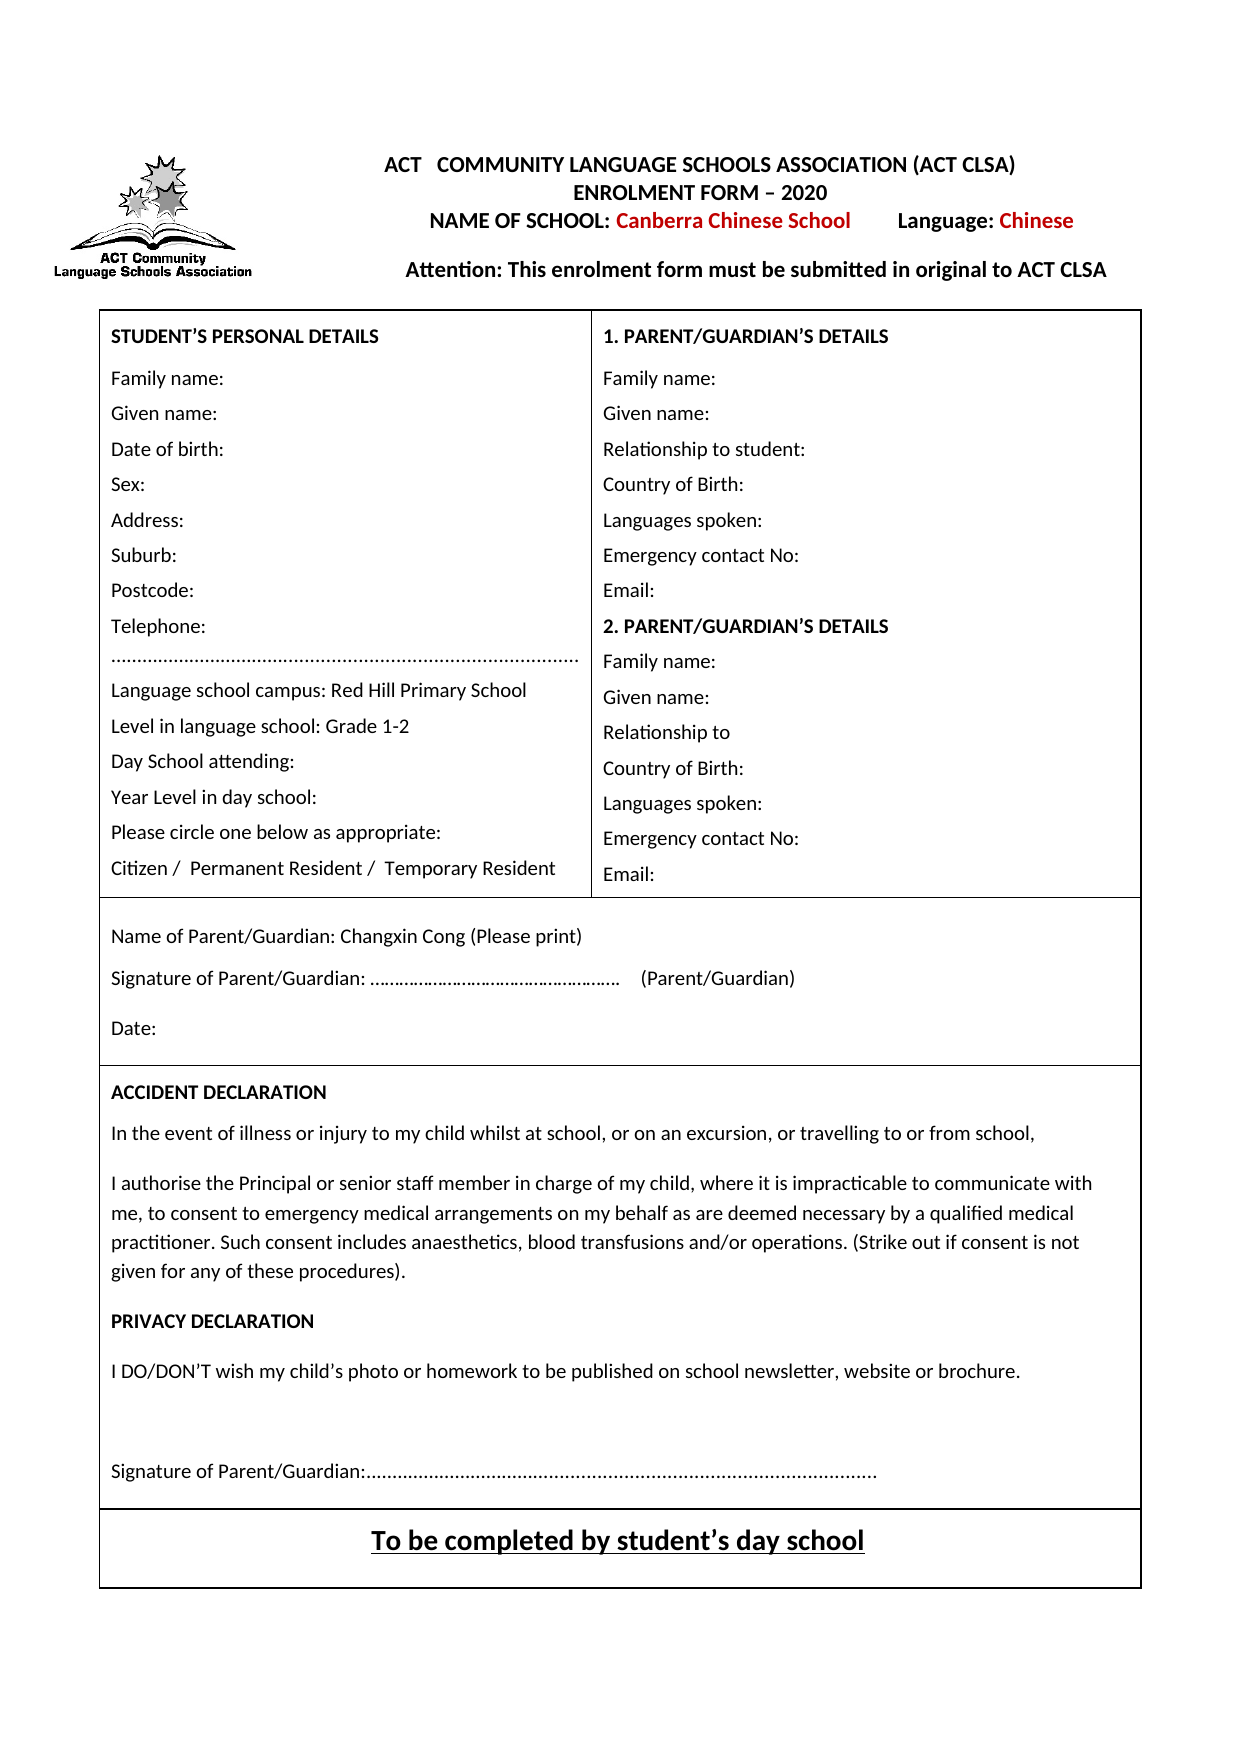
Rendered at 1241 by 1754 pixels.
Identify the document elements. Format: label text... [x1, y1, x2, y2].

text NAME OF SCHOOL: Canberra Chinese School Language: Chinese [254, 206, 1128, 234]
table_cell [100, 1510, 1140, 1587]
text ACT COMMUNITY LANGUAGE SCHOOLS ASSOCIATION (ACT CLSA) [254, 150, 1128, 178]
table_header STUDENT’S PERSONAL DETAILS Family name: Given name: Date of birth: Sex: Address: Suburb: Postcode: Telephone: Language school campus: Red Hill Primary School Level in language school: Grade 1-2 Day School attending: Year Level in day school: Please circle one below as appropriate: Citizen / Permanent Resident / Temporary Resident [100, 311, 591, 896]
table_cell Name of Parent/Guardian: Changxin Cong (Please print) Signature of Parent/Guardian: ……………………………………………. (Parent/Guardian) Date: [100, 898, 1140, 1065]
table_cell ACCIDENT DECLARATION In the event of illness or injury to my child whilst at school, or on an excursion, or travelling to or from school, I authorise the Principal or senior staff member in charge of my child, where it is impracticable to communicate with me, to consent to emergency medical arrangements on my behalf as are deemed necessary by a qualified medical practitioner. Such consent includes anaesthetics, blood transfusions and/or operations. (Strike out if consent is not given for any of these procedures). PRIVACY DECLARATION I DO/DON’T wish my child’s photo or homework to be published on school newsletter, website or brochure. Signature of Parent/Guardian: [100, 1066, 1140, 1508]
table_header 1. PARENT/GUARDIAN’S DETAILS Family name: Given name: Relationship to student: Country of Birth: Languages spoken: Emergency contact No: Email: 2. PARENT/GUARDIAN’S DETAILS Family name: Given name: Relationship to Country of Birth: Languages spoken: Emergency contact No: Email: [592, 311, 1140, 896]
picture [47, 150, 254, 278]
text Attention: This enrolment form must be submitted in original to ACT CLSA [112, 255, 1128, 283]
text ENROLMENT FORM – 2020 [254, 178, 1128, 206]
